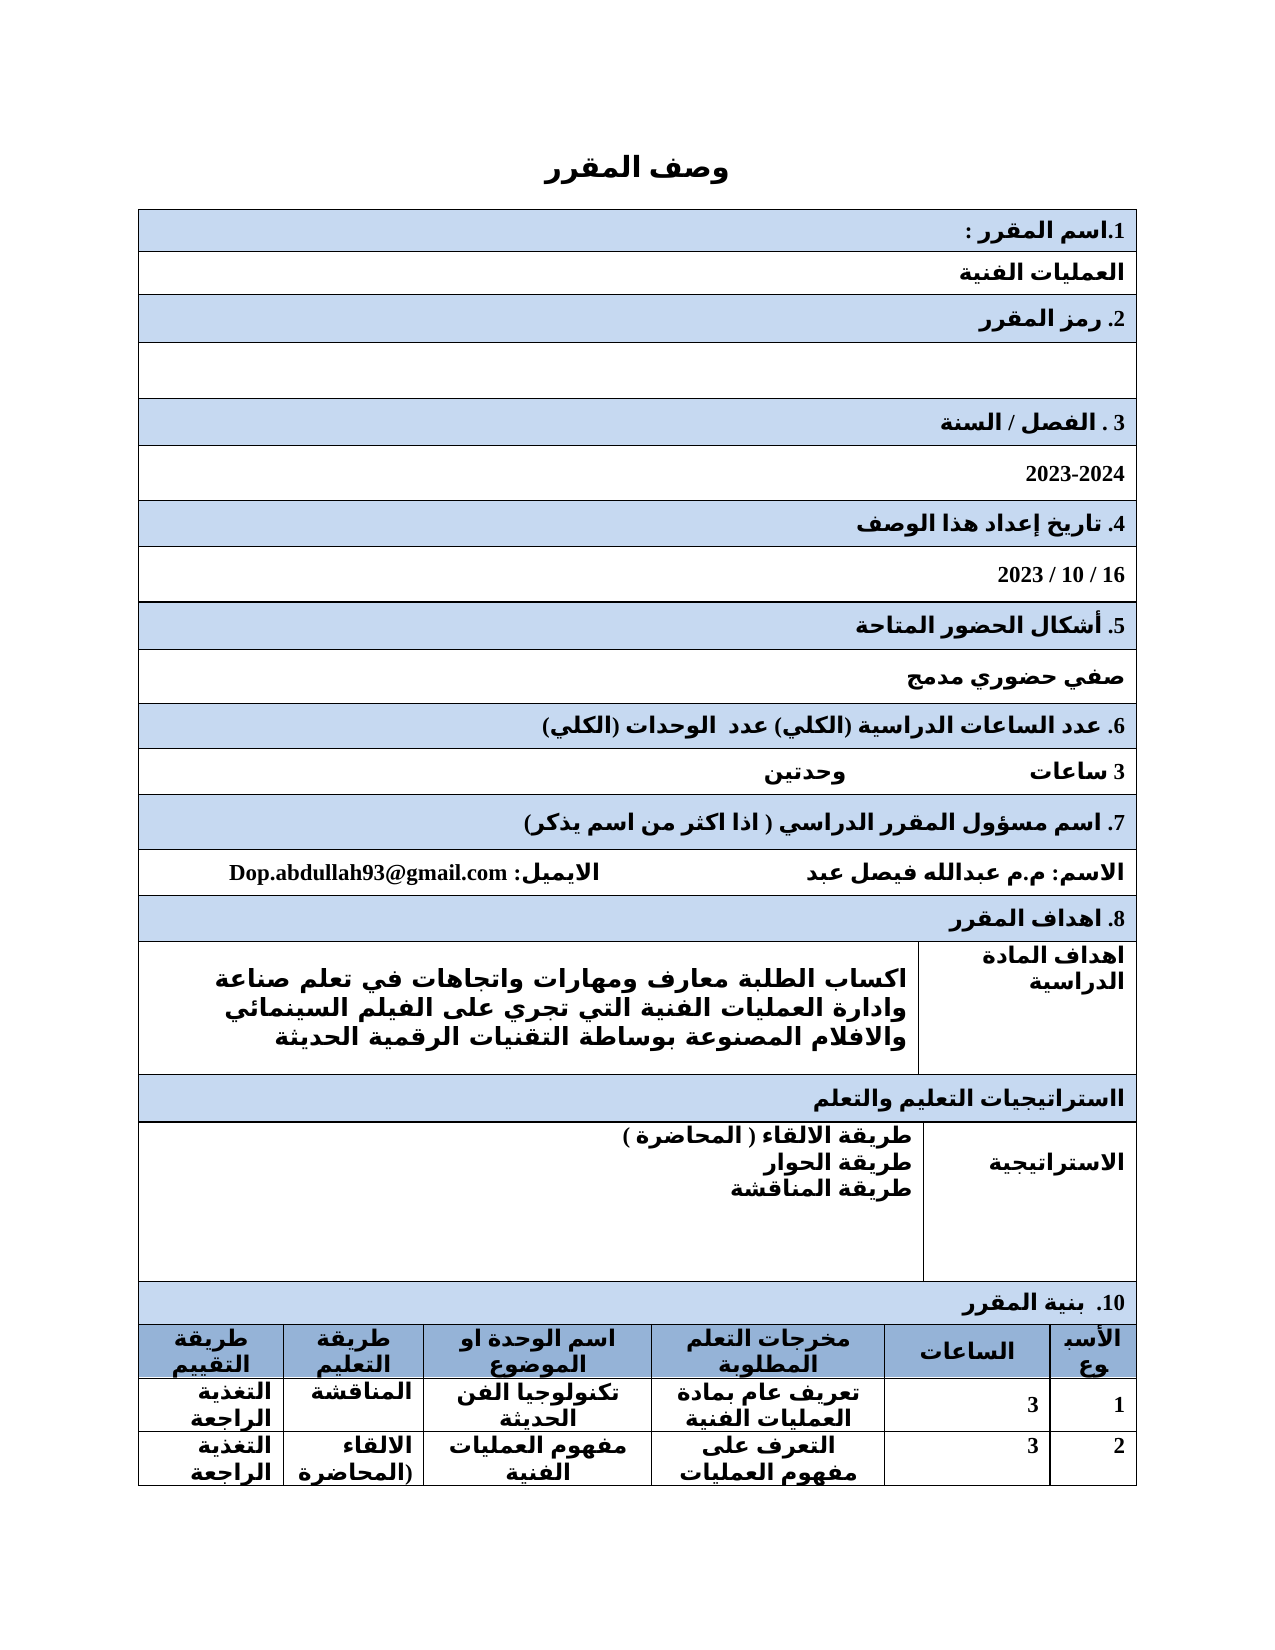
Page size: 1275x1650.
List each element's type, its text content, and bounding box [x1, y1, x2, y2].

table_cell 3 [885, 1432, 1049, 1485]
table_cell التغذية الراجعة [139, 1379, 283, 1431]
text وصف المقرر [150, 150, 1125, 183]
table_cell ااستراتيجيات التعليم والتعلم [139, 1075, 1136, 1121]
table_cell الاستراتيجية [924, 1123, 1136, 1281]
table_cell اسم الوحدة او الموضوع [424, 1325, 651, 1377]
table_cell تعريف عام بمادة العمليات الفنية [652, 1379, 884, 1431]
table_cell العمليات الفنية [139, 252, 1136, 293]
table_cell [139, 343, 1136, 397]
table_cell 7. اسم مسؤول المقرر الدراسي ( اذا اكثر من اسم يذكر) [139, 795, 1136, 849]
table_cell 3 [885, 1379, 1049, 1431]
table_header 1.اسم المقرر : [139, 210, 1136, 251]
table_cell 6. عدد الساعات الدراسية (الكلي) عدد الوحدات (الكلي) [139, 704, 1136, 748]
table_cell صفي حضوري مدمج [139, 650, 1136, 702]
table_cell المناقشة [284, 1379, 423, 1431]
table_cell طريقة التقييم [139, 1325, 283, 1377]
table_cell 8. اهداف المقرر [139, 896, 1136, 941]
table_cell 2. رمز المقرر [139, 295, 1136, 342]
table_cell مخرجات التعلم المطلوبة [652, 1325, 884, 1377]
table_cell 5. أشكال الحضور المتاحة [139, 603, 1136, 649]
table_cell 16 / 10 / 2023 [139, 547, 1136, 601]
table_cell 4. تاريخ إعداد هذا الوصف [139, 501, 1136, 546]
table_cell 10. بنية المقرر [139, 1282, 1136, 1324]
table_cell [652, 1432, 884, 1485]
table_cell التغذية الراجعة [139, 1432, 283, 1485]
table_cell الساعات [885, 1325, 1049, 1377]
table_cell الالقاء (المحاضرة ) [284, 1432, 423, 1485]
table_cell اهداف المادة الدراسية [919, 942, 1136, 1074]
table_cell الاسم: م.م عبدالله فيصل عبد الايميل: Dop.abdullah93@gmail.com [139, 850, 1136, 895]
table_cell الأسبوع [1051, 1325, 1136, 1377]
table_cell طريقة التعليم [284, 1325, 423, 1377]
table_cell اكساب الطلبة معارف ومهارات واتجاهات في تعلم صناعة وادارة العمليات الفنية التي تجري على الفيلم السينمائي والافلام المصنوعة بوساطة التقنيات الرقمية الحديثة [139, 942, 918, 1074]
table_cell 1 [1051, 1379, 1136, 1431]
table_cell تكنولوجيا الفن الحديثة [424, 1379, 651, 1431]
table_cell 3 ساعات وحدتين [139, 749, 1136, 794]
table_cell 2023-2024 [139, 446, 1136, 500]
table_cell طريقة الالقاء ( المحاضرة ) طريقة الحوار طريقة المناقشة [139, 1123, 923, 1281]
table_cell 3 . الفصل / السنة [139, 399, 1136, 445]
table_cell 2 [1051, 1432, 1136, 1485]
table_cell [424, 1432, 651, 1485]
